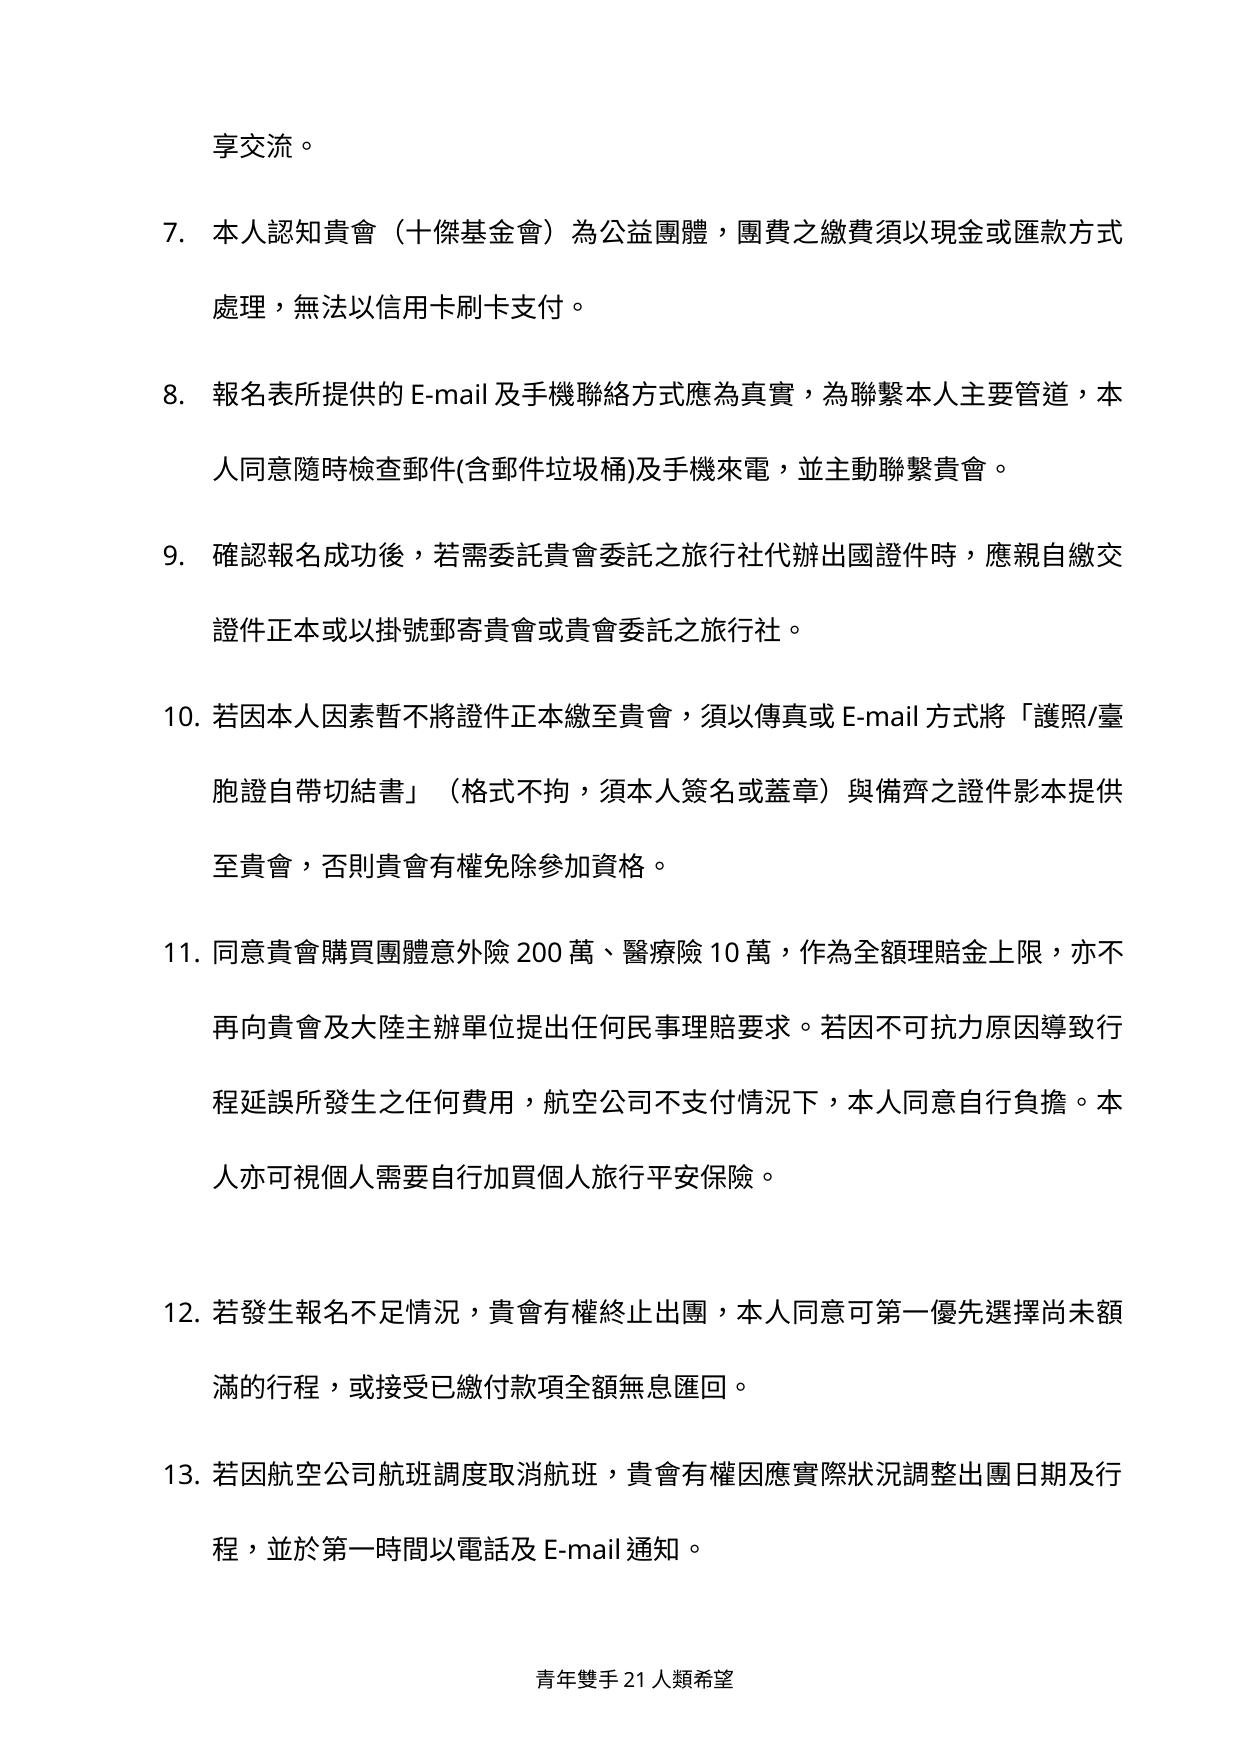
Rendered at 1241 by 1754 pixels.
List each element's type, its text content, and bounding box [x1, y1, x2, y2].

list 本人認知貴會（十傑基金會）為公益團體，團費之繳費須以現金或匯款方式處理，無法以信用卡刷卡支付。 [162, 193, 1124, 343]
list 報名表所提供的E-mail及手機聯絡方式應為真實，為聯繫本人主要管道，本人同意隨時檢查郵件(含郵件垃圾桶)及手機來電，並主動聯繫貴會。 [162, 355, 1124, 505]
list 確認報名成功後，若需委託貴會委託之旅行社代辦出國證件時，應親自繳交證件正本或以掛號郵寄貴會或貴會委託之旅行社。 [162, 516, 1124, 666]
list 若發生報名不足情況，貴會有權終止出團，本人同意可第一優先選擇尚未額滿的行程，或接受已繳付款項全額無息匯回。 [162, 1273, 1124, 1423]
list 同意貴會購買團體意外險200萬、醫療險10萬，作為全額理賠金上限，亦不再向貴會及大陸主辦單位提出任何民事理賠要求。若因不可抗力原因導致行程延誤所發生之任何費用，航空公司不支付情況下，本人同意自行負擔。本人亦可視個人需要自行加買個人旅行平安保險。 [162, 913, 1124, 1213]
list 若因本人因素暫不將證件正本繳至貴會，須以傳真或E-mail方式將「護照/臺胞證自帶切結書」（格式不拘，須本人簽名或蓋章）與備齊之證件影本提供至貴會，否則貴會有權免除參加資格。 [162, 677, 1124, 902]
list 若因航空公司航班調度取消航班，貴會有權因應實際狀況調整出團日期及行程，並於第一時間以電話及E-mail通知。 [162, 1435, 1124, 1585]
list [162, 107, 1124, 182]
